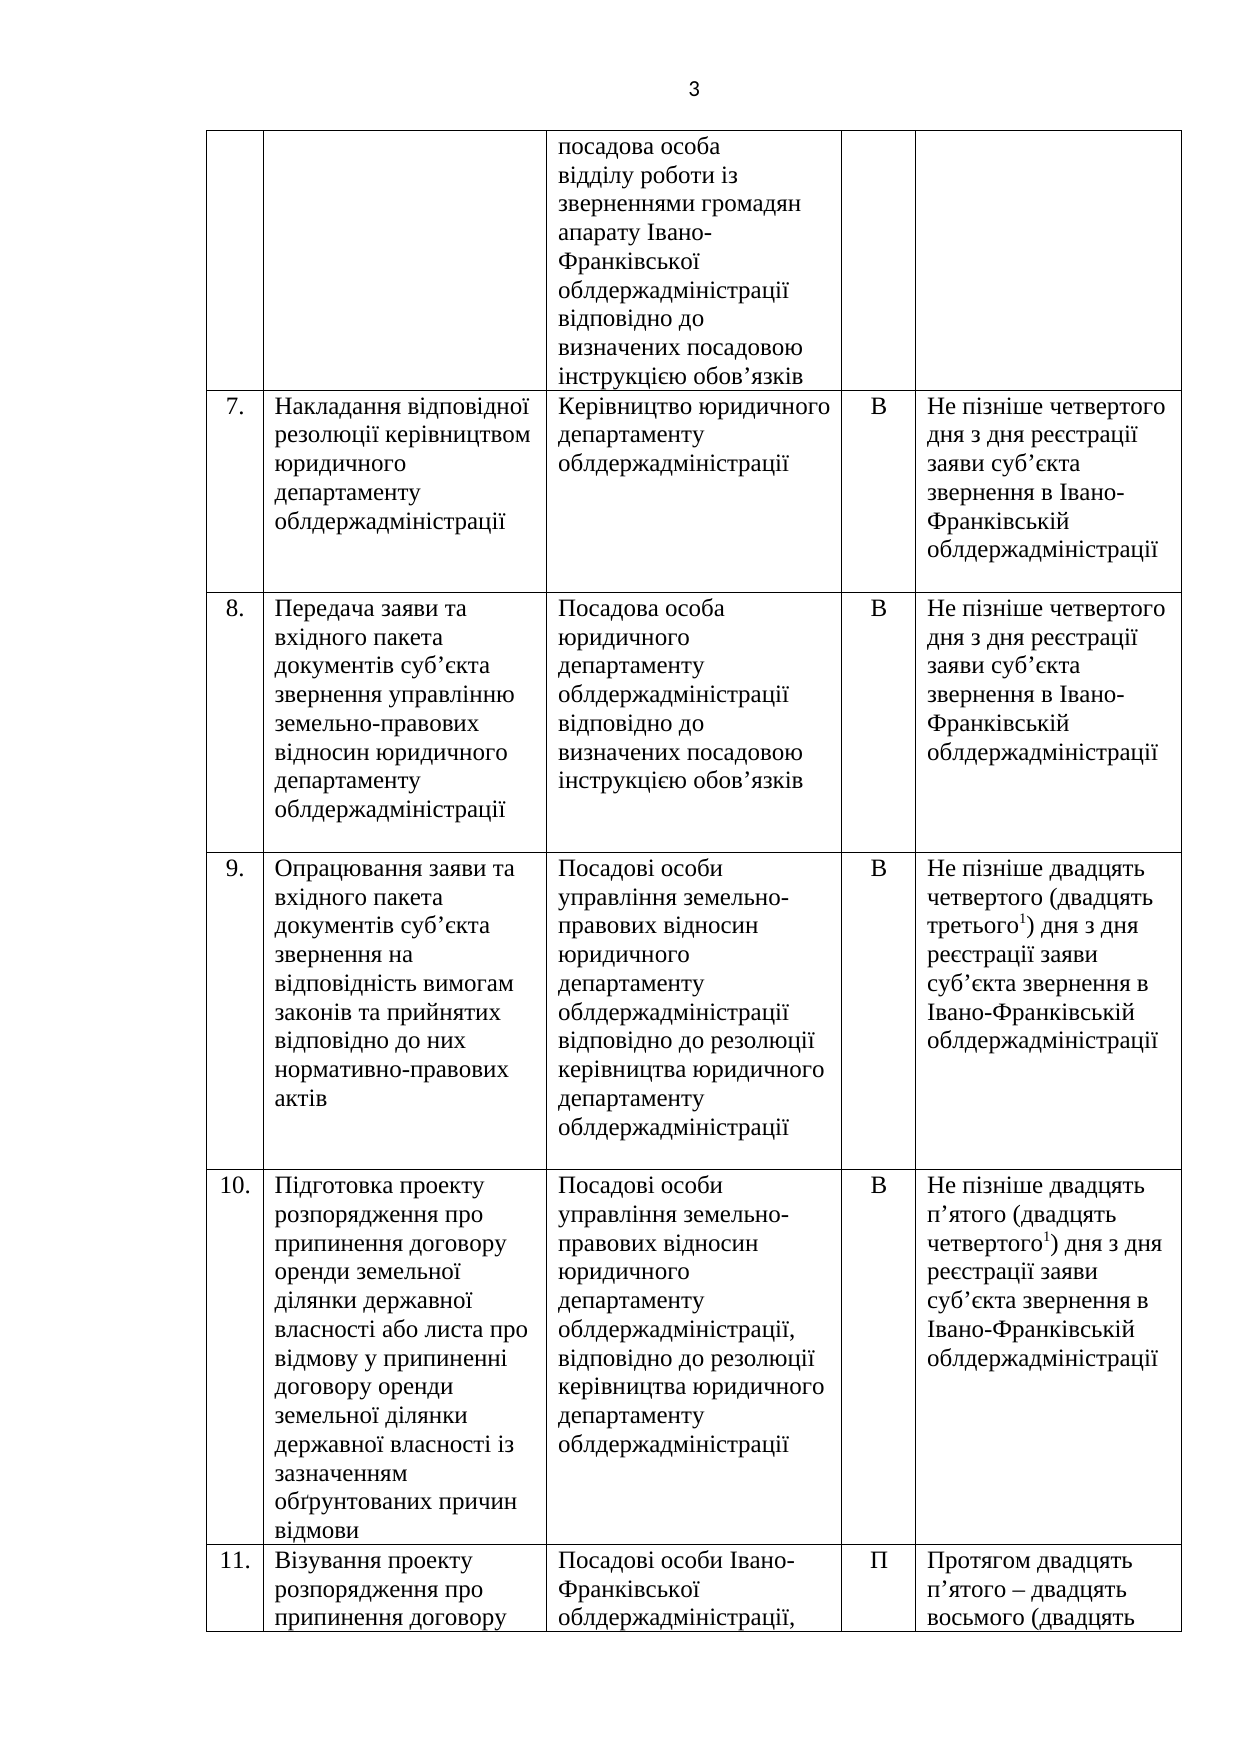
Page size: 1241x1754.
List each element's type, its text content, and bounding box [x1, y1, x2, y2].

table_cell 10. [207, 1170, 263, 1544]
table_cell Не пізніше двадцять четвертого (двадцять третього1) дня з дня реєстрації заяви суб’єкта звернення в Івано-Франківській облдержадміністрації [916, 853, 1181, 1169]
table_cell Підготовка проекту розпорядження про припинення договору оренди земельної ділянки державної власності або листа про відмову у припиненні договору оренди земельної ділянки державної власності із зазначенням обґрунтованих причин відмови [264, 1170, 546, 1544]
table_cell В [842, 593, 915, 852]
table_cell 11. [207, 1545, 263, 1631]
table_cell Посадова особа юридичного департаменту облдержадміністрації відповідно до визначених посадовою інструкцією обов’язків [547, 593, 841, 852]
table_cell Посадові особи управління земельно-правових відносин юридичного департаменту облдержадміністрації, відповідно до резолюції керівництва юридичного департаменту облдержадміністрації [547, 1170, 841, 1544]
table_cell 6. [207, 131, 263, 390]
table_cell Не пізніше двадцять п’ятого (двадцять четвертого1) дня з дня реєстрації заяви суб’єкта звернення в Івано-Франківській облдержадміністрації [916, 1170, 1181, 1544]
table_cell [547, 131, 841, 390]
table_cell Накладання відповідної резолюції керівництвом юридичного департаменту облдержадміністрації [264, 391, 546, 592]
table_cell Не пізніше четвертого дня з дня реєстрації заяви суб’єкта звернення в Івано-Франківській облдержадміністрації [916, 391, 1181, 592]
table_cell Передача заяви та вхідного пакета документів суб’єкта звернення управлінню земельно-правових відносин юридичного департаменту облдержадміністрації [264, 593, 546, 852]
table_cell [916, 1545, 1181, 1631]
table_cell В [842, 391, 915, 592]
table_cell В [842, 131, 915, 390]
table_cell Посадові особи управління земельно-правових відносин юридичного департаменту облдержадміністрації відповідно до резолюції керівництва юридичного департаменту облдержадміністрації [547, 853, 841, 1169]
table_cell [916, 131, 1181, 390]
table_cell 9. [207, 853, 263, 1169]
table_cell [547, 1545, 841, 1631]
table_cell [264, 1545, 546, 1631]
table_cell Не пізніше четвертого дня з дня реєстрації заяви суб’єкта звернення в Івано-Франківській облдержадміністрації [916, 593, 1181, 852]
table_cell В [842, 853, 915, 1169]
table_cell П [842, 1545, 915, 1631]
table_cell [264, 131, 546, 390]
table_cell Керівництво юридичного департаменту облдержадміністрації [547, 391, 841, 592]
table_cell В [842, 1170, 915, 1544]
table_cell 7. [207, 391, 263, 592]
table_cell 8. [207, 593, 263, 852]
table_cell Опрацювання заяви та вхідного пакета документів суб’єкта звернення на відповідність вимогам законів та прийнятих відповідно до них нормативно-правових актів [264, 853, 546, 1169]
